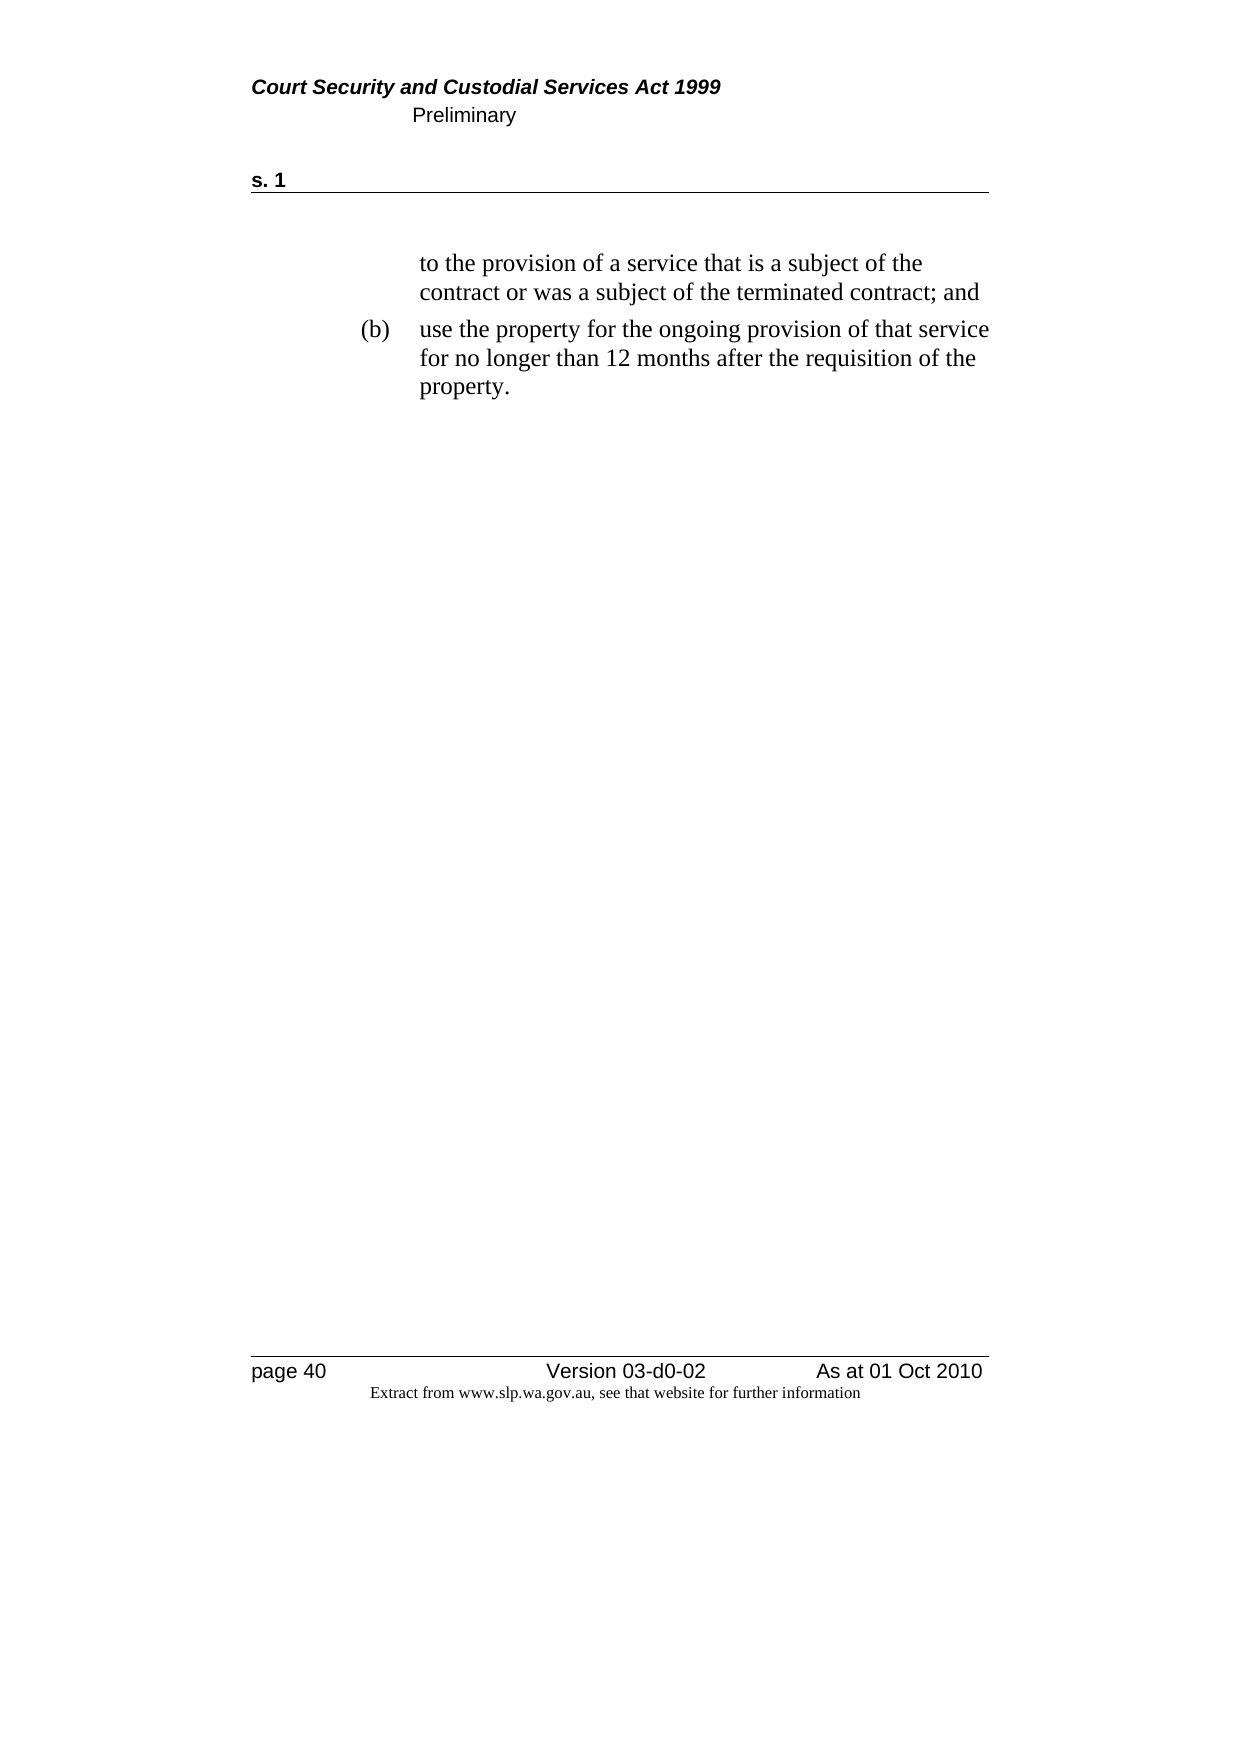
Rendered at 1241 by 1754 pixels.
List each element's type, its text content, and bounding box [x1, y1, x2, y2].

text (b) use the property for the ongoing provision of that service for no longer than 12 months after the requisition of the property. [251, 314, 989, 400]
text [251, 248, 989, 306]
